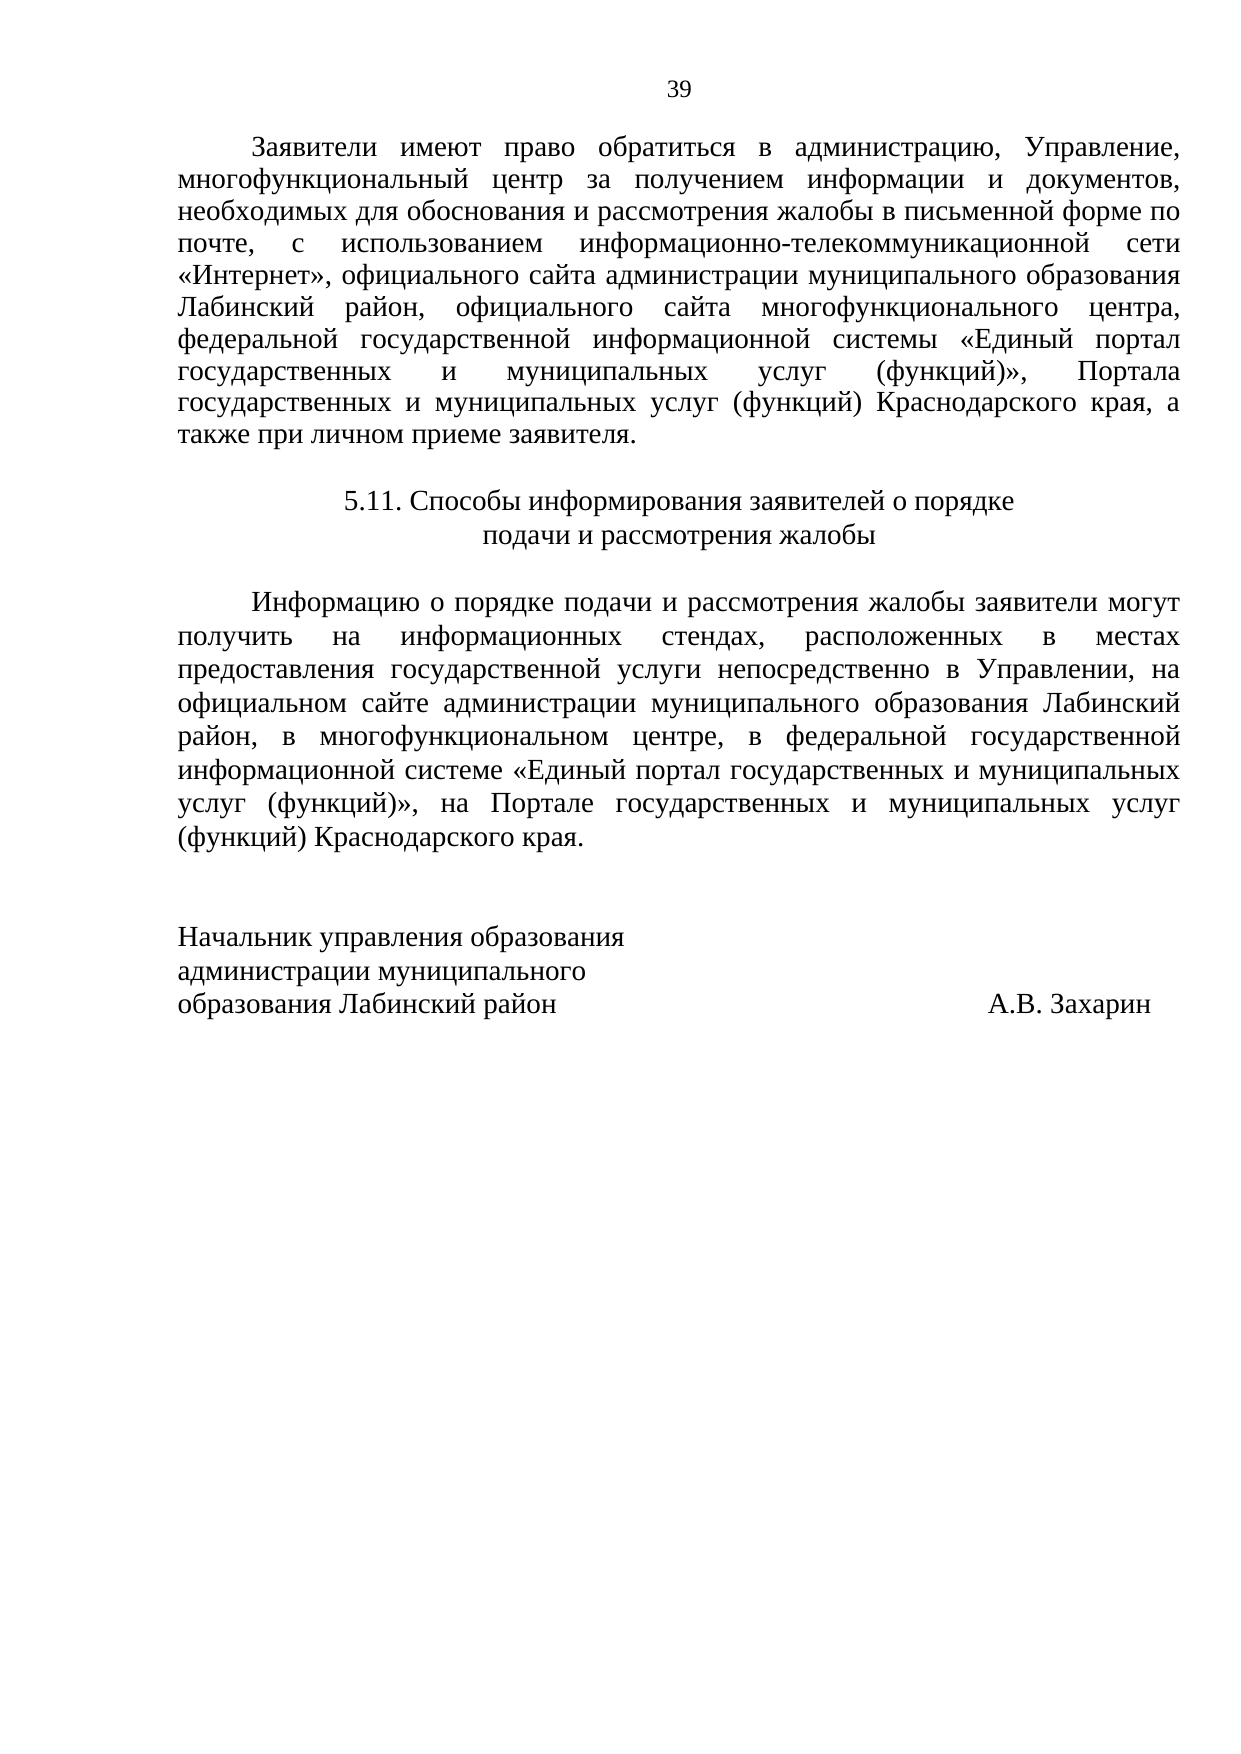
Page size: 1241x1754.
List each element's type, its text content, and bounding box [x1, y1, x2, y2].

text 5.11. Способы информирования заявителей о порядке [177, 483, 1181, 517]
text Информацию о порядке подачи и рассмотрения жалобы заявители могут получить на информационных стендах, расположенных в местах предоставления государственной услуги непосредственно в Управлении, на официальном сайте администрации муниципального образования Лабинский район, в многофункциональном центре, в федеральной государственной информационной системе «Единый портал государственных и муниципальных услуг (функций)», на Портале государственных и муниципальных услуг (функций) Краснодарского края. [177, 584, 1181, 852]
text образования Лабинский район А.В. Захарин [177, 987, 1181, 1020]
text Начальник управления образования [177, 919, 1181, 953]
text Заявители имеют право обратиться в администрацию, Управление, многофункциональный центр за получением информации и документов, необходимых для обоснования и рассмотрения жалобы в письменной форме по почте, с использованием информационно-телекоммуникационной сети «Интернет», официального сайта администрации муниципального образования Лабинский район, официального сайта многофункционального центра, федеральной государственной информационной системы «Единый портал государственных и муниципальных услуг (функций)», Портала государственных и муниципальных услуг (функций) Краснодарского края, а также при личном приеме заявителя. [177, 131, 1181, 450]
text подачи и рассмотрения жалобы [177, 517, 1181, 551]
text администрации муниципального [177, 953, 1181, 987]
